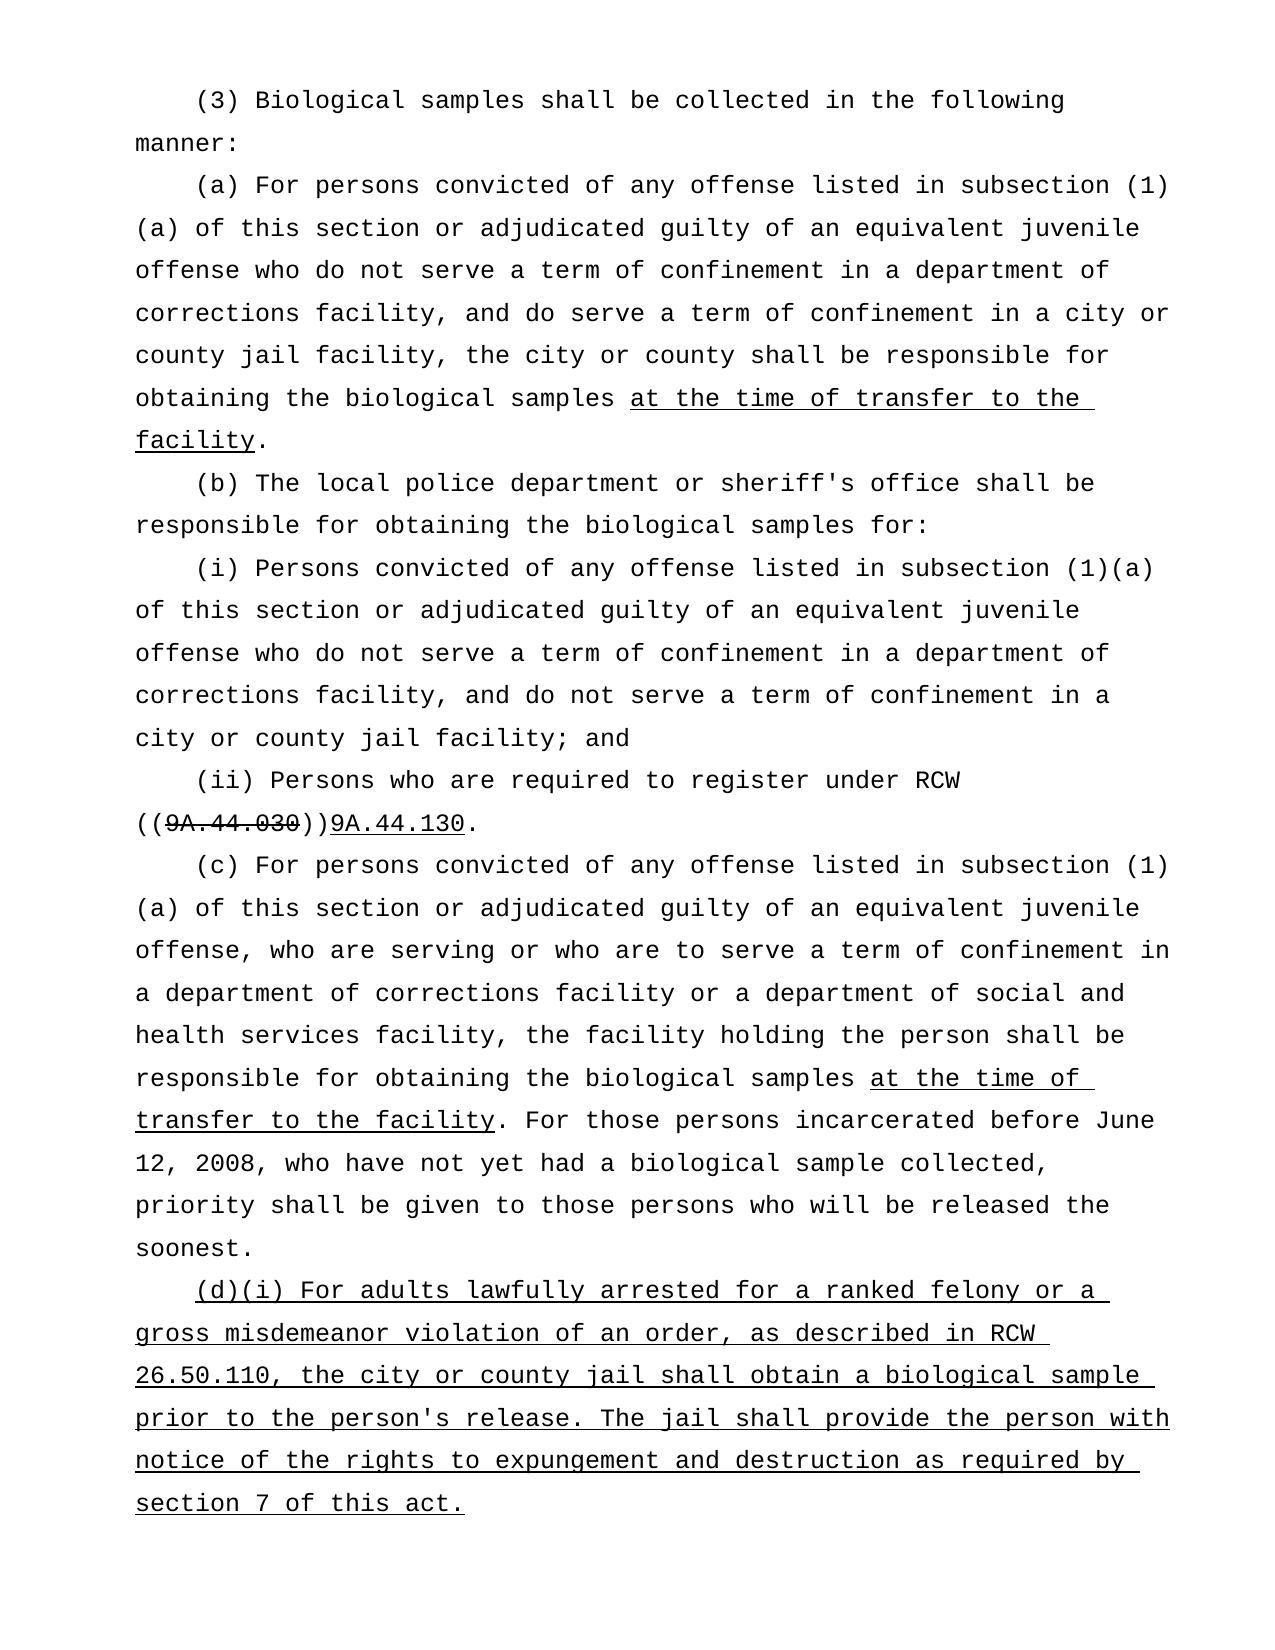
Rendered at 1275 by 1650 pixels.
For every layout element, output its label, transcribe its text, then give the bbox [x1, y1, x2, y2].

text (d)(i) For adults lawfully arrested for a ranked felony or a gross misdemeanor violation of an order, as described in RCW 26.50.110, the city or county jail shall obtain a biological sample prior to the person's release. The jail shall provide the person with notice of the rights to expungement and destruction as required by section 7 of this act. [135, 1265, 1170, 1429]
text (3) Biological samples shall be collected in the following manner: [135, 75, 1170, 160]
text (b) The local police department or sheriff's office shall be responsible for obtaining the biological samples for: [135, 457, 1170, 542]
text (i) Persons convicted of any offense listed in subsection (1)(a) of this section or adjudicated guilty of an equivalent juvenile offense who do not serve a term of confinement in a department of corrections facility, and do not serve a term of confinement in a city or county jail facility; and [135, 542, 1170, 755]
text (d)(i) For adults lawfully arrested for a ranked felony or a gross misdemeanor violation of an order, as described in RCW 26.50.110, the city or county jail shall obtain a biological sample prior to the person's release. The jail shall provide the person with notice of the rights to expungement and destruction as required by section 7 of this act. [135, 1430, 1170, 1520]
text (ii) Persons who are required to register under RCW ((9A.44.030))9A.44.130. [135, 755, 1170, 840]
text (a) For persons convicted of any offense listed in subsection (1)(a) of this section or adjudicated guilty of an equivalent juvenile offense who do not serve a term of confinement in a department of corrections facility, and do serve a term of confinement in a city or county jail facility, the city or county shall be responsible for obtaining the biological samples at the time of transfer to the facility. [135, 160, 1170, 457]
text (c) For persons convicted of any offense listed in subsection (1)(a) of this section or adjudicated guilty of an equivalent juvenile offense, who are serving or who are to serve a term of confinement in a department of corrections facility or a department of social and health services facility, the facility holding the person shall be responsible for obtaining the biological samples at the time of transfer to the facility. For those persons incarcerated before June 12, 2008, who have not yet had a biological sample collected, priority shall be given to those persons who will be released the soonest. [135, 840, 1170, 1265]
